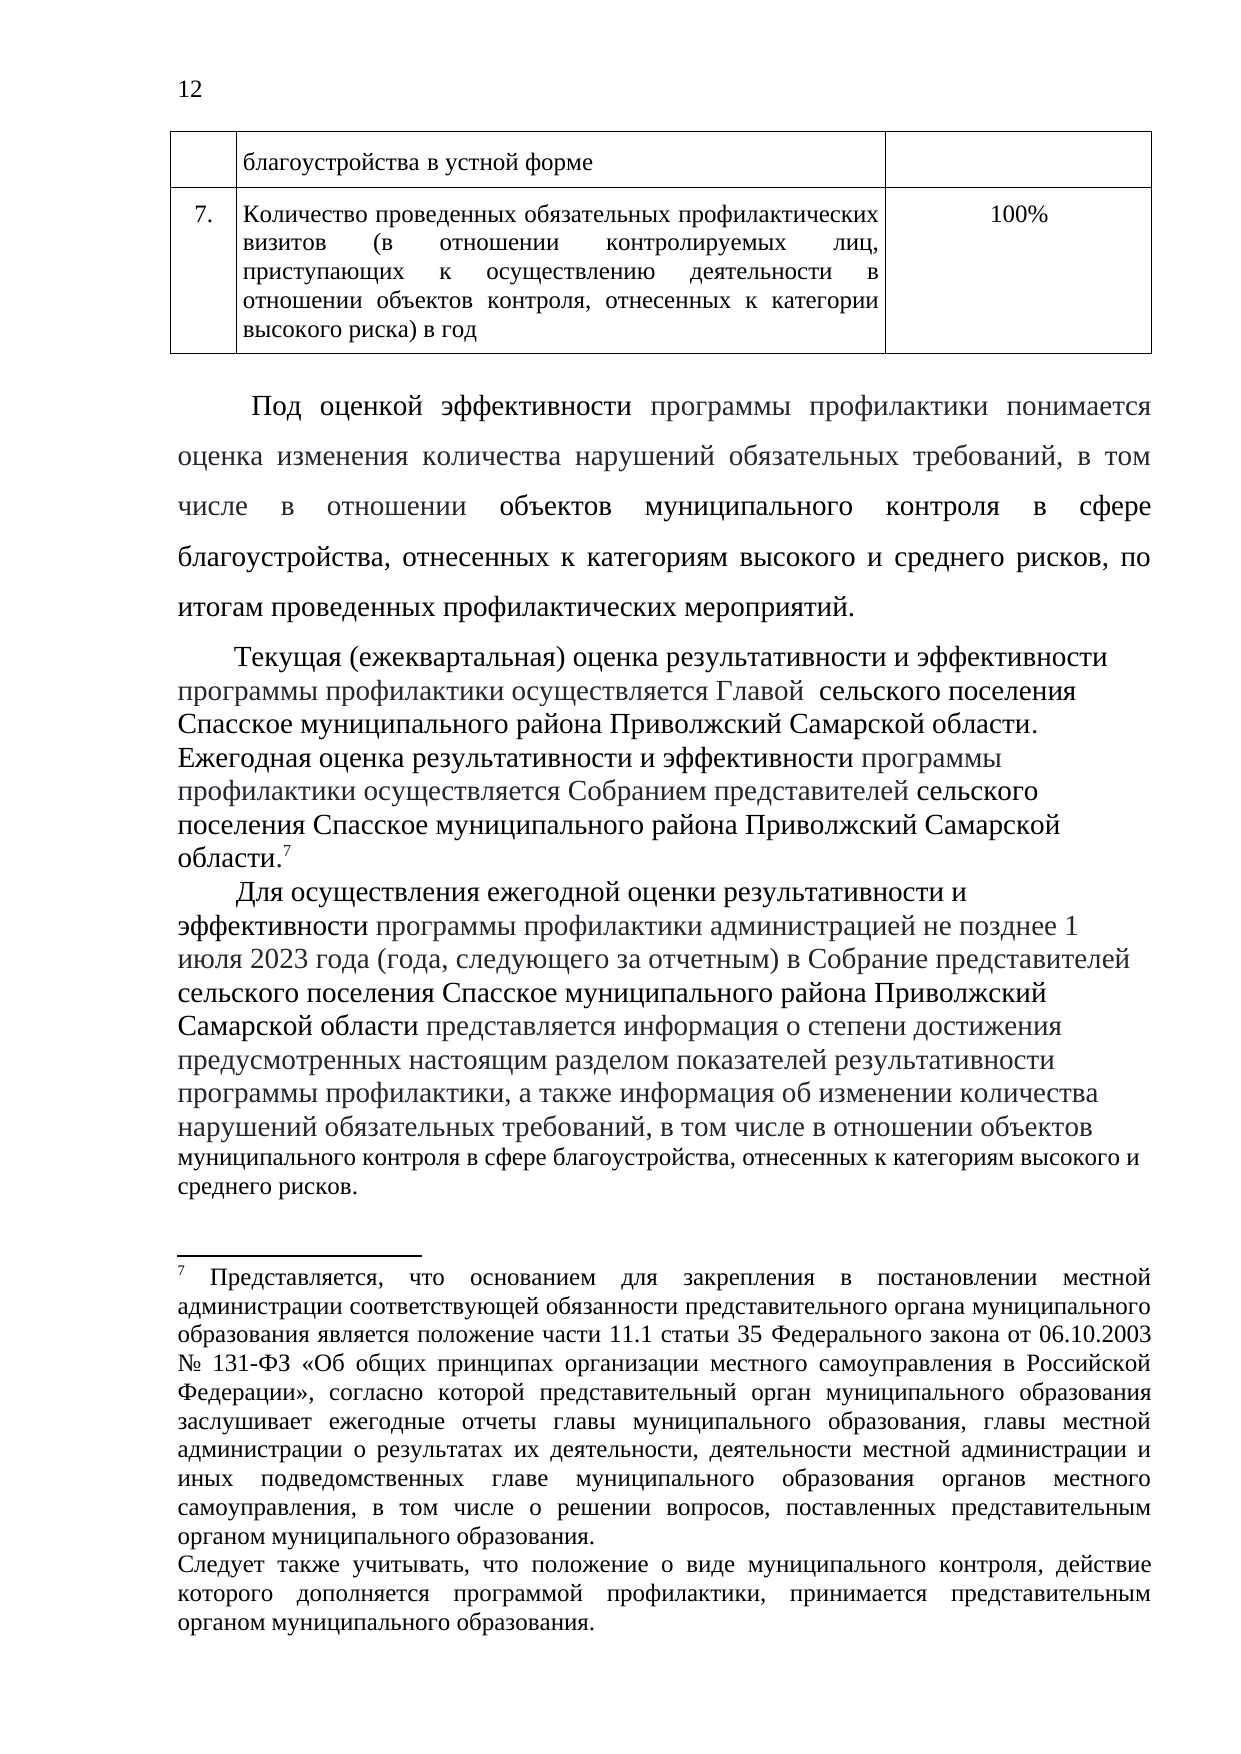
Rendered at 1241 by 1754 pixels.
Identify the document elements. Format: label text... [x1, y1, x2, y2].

table_cell Количество проведенных обязательных профилактических визитов (в отношении контролируемых лиц, приступающих к осуществлению деятельности в отношении объектов контроля, отнесенных к категории высокого риска) в год [237, 188, 885, 353]
text Текущая (ежеквартальная) оценка результативности и эффективности программы профилактики осуществляется Главой сельского поселения Спасское муниципального района Приволжский Самарской области. [177, 639, 1152, 740]
text Ежегодная оценка результативности и эффективности программы профилактики осуществляется Собранием представителей сельского поселения Спасское муниципального района Приволжский Самарской области. [177, 740, 1152, 874]
text Для осуществления ежегодной оценки результативности и эффективности программы профилактики администрацией не позднее 1 июля 2023 года (года, следующего за отчетным) в Собрание представителей сельского поселения Спасское муниципального района Приволжский Самарской области представляется информация о степени достижения предусмотренных настоящим разделом показателей результативности программы профилактики, а также информация об изменении количества нарушений обязательных требований, в том числе в отношении объектов муниципального контроля в сфере благоустройства, отнесенных к категориям высокого и среднего рисков. [177, 874, 1152, 1200]
text Под оценкой эффективности программы профилактики понимается оценка изменения количества нарушений обязательных требований, в том числе в отношении объектов муниципального контроля в сфере благоустройства, отнесенных к категориям высокого и среднего рисков, по итогам проведенных профилактических мероприятий. [177, 388, 1152, 622]
table_cell 6. [171, 132, 236, 187]
table_cell 3 [886, 132, 1151, 187]
table_cell 7. [171, 188, 236, 353]
table_cell 100% [886, 188, 1151, 353]
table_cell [237, 132, 885, 187]
